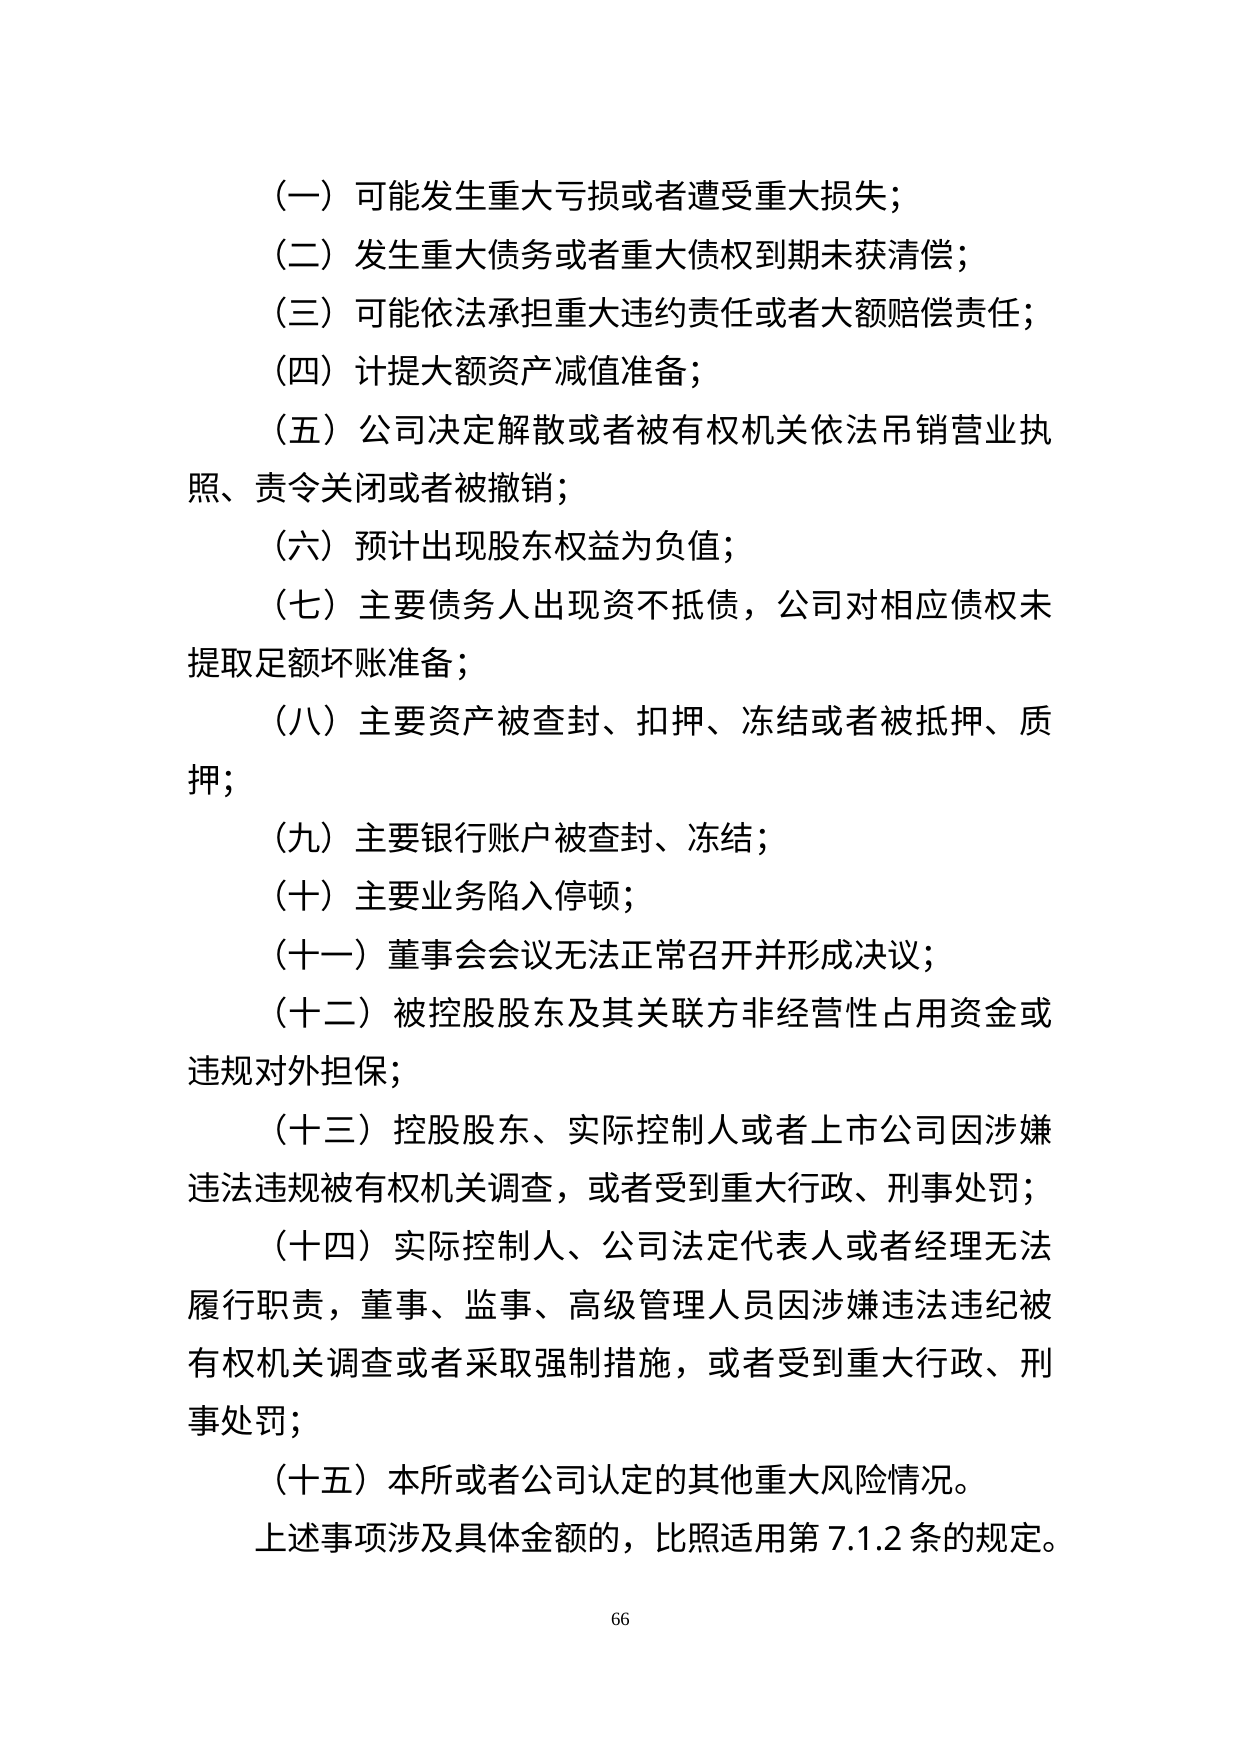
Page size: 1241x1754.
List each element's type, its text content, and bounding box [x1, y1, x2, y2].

text （四）计提大额资产减值准备； [187, 337, 1053, 395]
text （八）主要资产被查封、扣押、冻结或者被抵押、质押； [187, 687, 1053, 804]
text （十四）实际控制人、公司法定代表人或者经理无法履行职责，董事、监事、高级管理人员因涉嫌违法违纪被有权机关调查或者采取强制措施，或者受到重大行政、刑事处罚； [187, 1212, 1053, 1445]
text （九）主要银行账户被查封、冻结； [187, 804, 1053, 862]
text （十一）董事会会议无法正常召开并形成决议； [187, 920, 1053, 979]
text （三）可能依法承担重大违约责任或者大额赔偿责任； [187, 279, 1053, 337]
text （十二）被控股股东及其关联方非经营性占用资金或违规对外担保； [187, 979, 1053, 1095]
text （十五）本所或者公司认定的其他重大风险情况。 [187, 1445, 1053, 1504]
text （一）可能发生重大亏损或者遭受重大损失； [187, 162, 1053, 220]
text （六）预计出现股东权益为负值； [187, 512, 1053, 570]
text （十三）控股股东、实际控制人或者上市公司因涉嫌违法违规被有权机关调查，或者受到重大行政、刑事处罚； [187, 1095, 1053, 1212]
text 上述事项涉及具体金额的，比照适用第7.1.2条的规定。 [187, 1504, 1053, 1562]
text （十）主要业务陷入停顿； [187, 862, 1053, 920]
text （七）主要债务人出现资不抵债，公司对相应债权未提取足额坏账准备； [187, 570, 1053, 687]
text （二）发生重大债务或者重大债权到期未获清偿； [187, 220, 1053, 279]
text （五）公司决定解散或者被有权机关依法吊销营业执照、责令关闭或者被撤销； [187, 395, 1053, 512]
